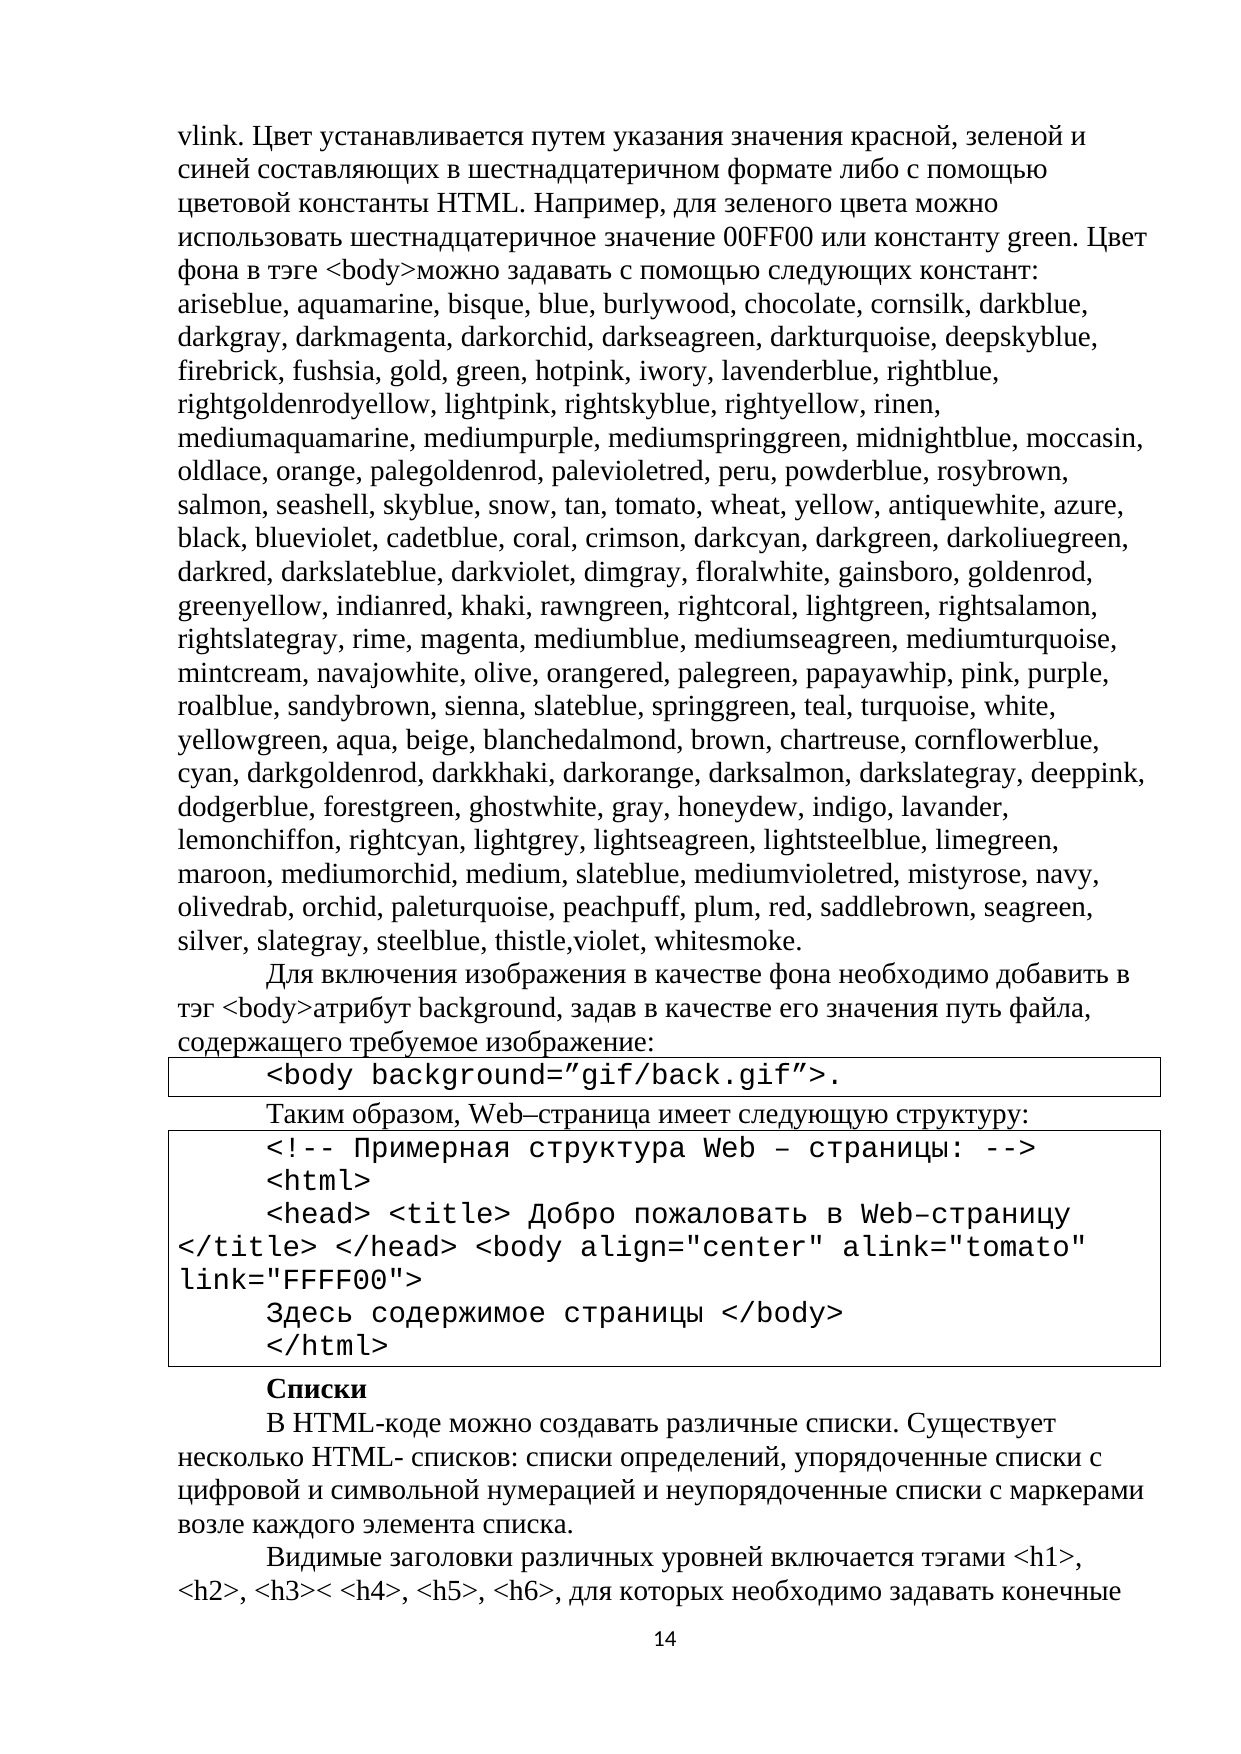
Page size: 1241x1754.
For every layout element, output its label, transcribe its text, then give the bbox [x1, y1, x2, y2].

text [177, 118, 1152, 957]
text <head> <title> Добро пожаловать в Web–страницу </title> </head> <body align="center" alink="tomato" link="FFFF00"> [177, 1199, 1152, 1298]
text <!-- Примерная структура Web – страницы: --> [169, 1131, 1160, 1166]
text Для включения изображения в качестве фона необходимо добавить в тэг <body>атрибут background, задав в качестве его значения путь файла, содержащего требуемое изображение: [177, 957, 1152, 1057]
text Здесь содержимое страницы </body> [177, 1298, 1152, 1328]
text <body background=”gif/back.gif”>. [169, 1058, 1160, 1096]
text В HTML-коде можно создавать различные списки. Существует несколько HTML- списков: списки определений, упорядоченные списки с цифровой и символьной нумерацией и неупорядоченные списки с маркерами возле каждого элемента списка. [177, 1405, 1152, 1539]
text <html> [177, 1166, 1152, 1199]
text </html> [169, 1328, 1160, 1366]
text Таким образом, Web–страница имеет следующую структуру: [177, 1097, 1152, 1130]
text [177, 1539, 1152, 1606]
subtitle Списки [177, 1372, 1152, 1405]
